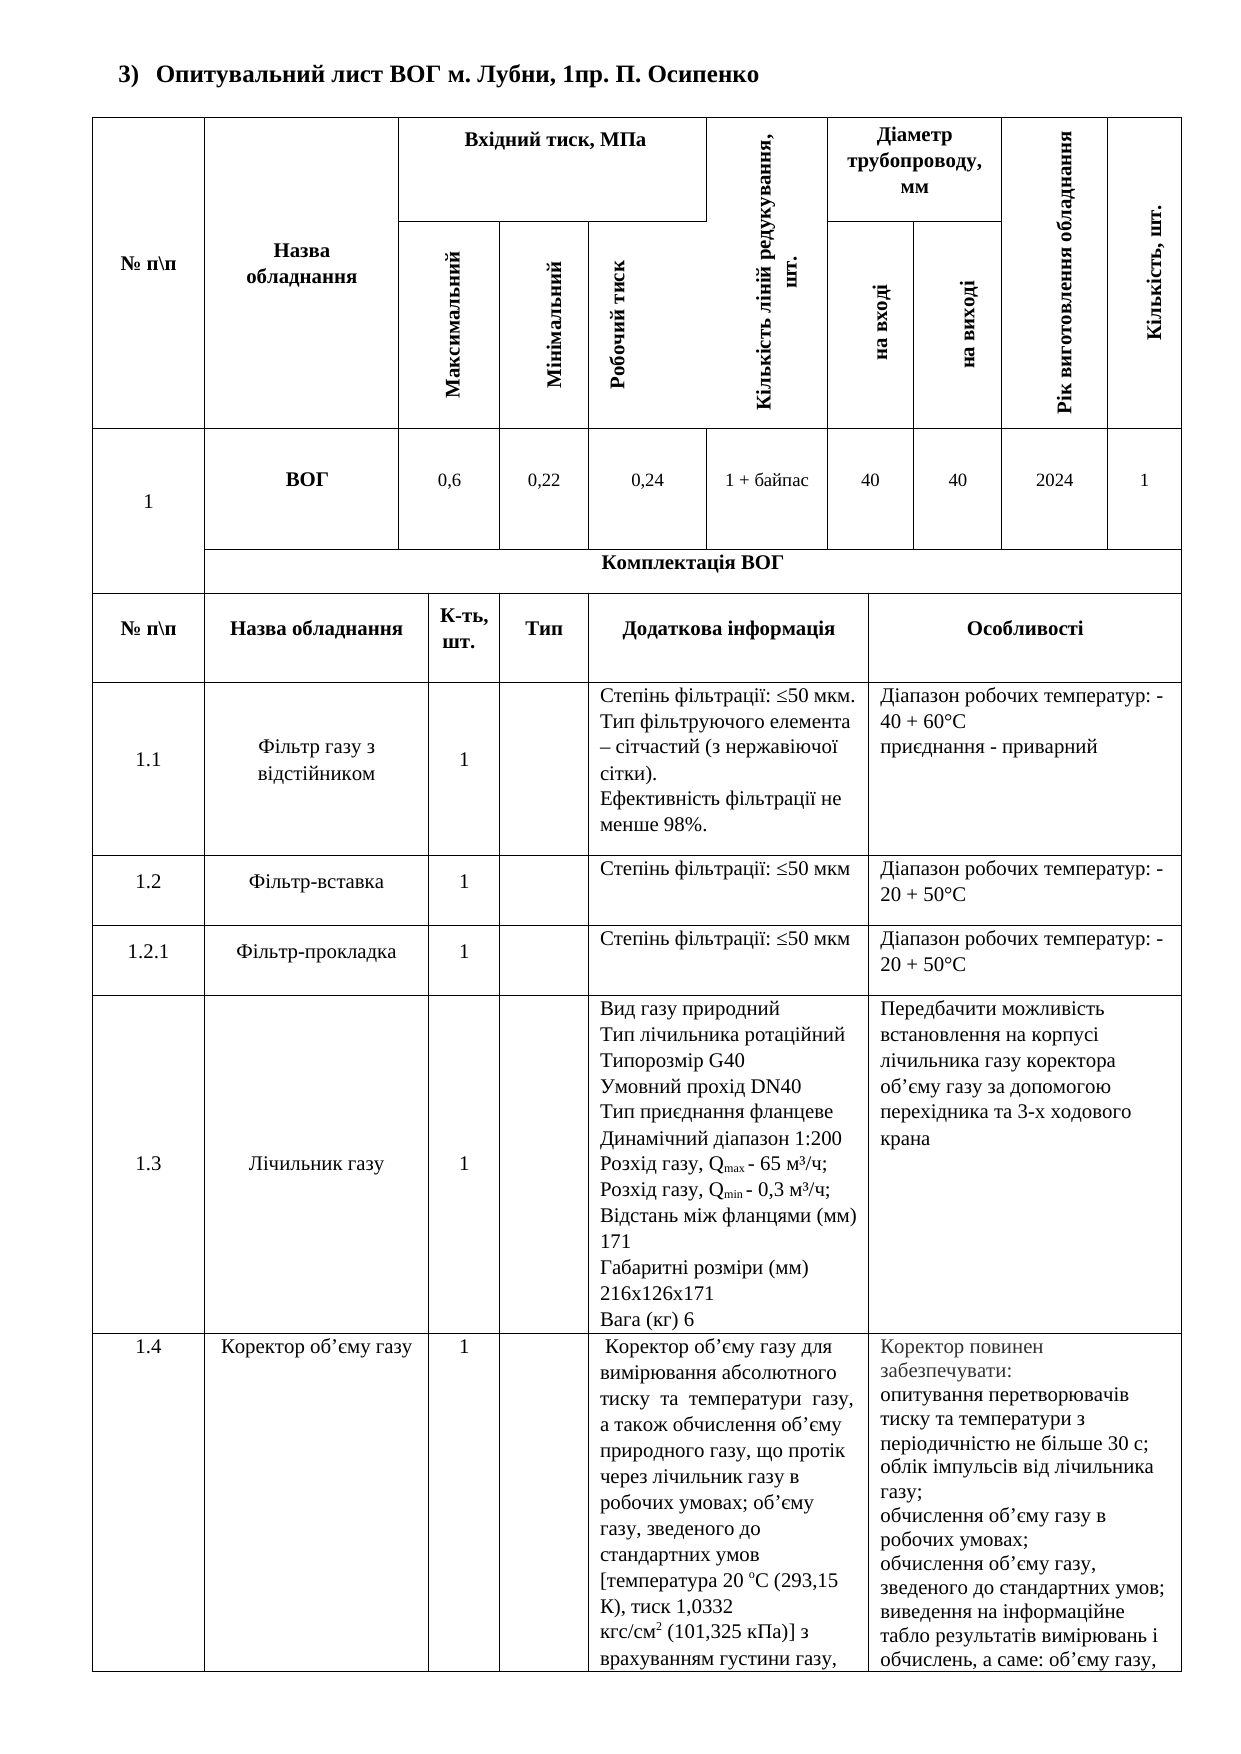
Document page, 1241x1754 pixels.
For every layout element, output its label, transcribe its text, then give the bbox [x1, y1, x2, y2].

table_cell Степінь фільтрації: ≤50 мкм [589, 926, 868, 995]
table_cell [500, 996, 588, 1333]
table_header Кількість ліній редукування, шт. [706, 118, 827, 428]
table_cell ВОГ [205, 429, 398, 548]
table_header Назва обладнання [205, 118, 398, 428]
table_cell 1.1 [93, 683, 204, 855]
table_cell Лічильник газу [205, 996, 428, 1333]
table_cell К-ть, шт. [429, 594, 499, 682]
table_cell Діапазон робочих температур: - 20 + 50°С [869, 926, 1181, 995]
table_header Кількість, шт. [1108, 118, 1181, 428]
table_cell 1.4 [93, 1334, 204, 1671]
table_cell Назва обладнання [205, 594, 428, 682]
table_cell на виході [914, 222, 1001, 428]
table_cell Мінімальний [500, 222, 588, 428]
table_cell Діапазон робочих температур: - 40 + 60°С приєднання - приварний [869, 683, 1181, 855]
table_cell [205, 1334, 428, 1671]
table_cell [589, 1334, 868, 1671]
list Опитувальний лист ВОГ м. Лубни, 1пр. П. Осипенко [118, 59, 1110, 88]
table_cell 1 [429, 996, 499, 1333]
table_cell Комплектація ВОГ [205, 550, 1181, 592]
table_cell 1 [429, 926, 499, 995]
table_cell 1.2 [93, 856, 204, 925]
table_cell Фільтр газу з відстійником [205, 683, 428, 855]
table_cell на вході [828, 222, 913, 428]
table_cell 1 [429, 856, 499, 925]
table_header Діаметр трубопроводу, мм [828, 118, 1001, 221]
table_cell [500, 926, 588, 995]
table_cell [500, 683, 588, 855]
table_cell 1.2.1 [93, 926, 204, 995]
table_header № п\п [93, 118, 204, 428]
table_header Вхідний тиск, МПа [399, 118, 706, 221]
table_cell 0,22 [500, 429, 588, 548]
table_cell 2024 [1002, 429, 1107, 548]
table_cell 1 [1108, 429, 1181, 548]
table_cell Степінь фільтрації: ≤50 мкм [589, 856, 868, 925]
table_cell 1 + байпас [707, 429, 827, 548]
table_cell № п\п [93, 594, 204, 682]
table_cell [500, 1334, 588, 1671]
table_cell Фільтр-вставка [205, 856, 428, 925]
table_cell [500, 856, 588, 925]
table_cell Робочий тиск [589, 222, 706, 428]
table_cell Вид газу природний Тип лічильника ротаційний Типорозмір G40 Умовний прохід DN40 Тип приєднання фланцеве Динамічний діапазон 1:200 Розхід газу, Qmax - 65 м³/ч; Розхід газу, Qmin - 0,3 м³/ч; Відстань між фланцями (мм) 171 Габаритні розміри (мм) 216х126х171 Вага (кг) 6 [589, 996, 868, 1333]
table_cell 1.3 [93, 996, 204, 1333]
table_header Рік виготовлення обладнання [1002, 118, 1107, 428]
table_cell Степінь фільтрації: ≤50 мкм. Тип фільтруючого елемента – сітчастий (з нержавіючої сітки). Ефективність фільтрації не менше 98%. [589, 683, 868, 855]
table_cell Максимальний [399, 222, 499, 428]
table_cell Додаткова інформація [589, 594, 868, 682]
table_cell Тип [500, 594, 588, 682]
table_cell Особливості [869, 594, 1181, 682]
table_cell 40 [828, 429, 913, 548]
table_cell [869, 1334, 1181, 1671]
table_cell Фільтр-прокладка [205, 926, 428, 995]
table_cell 1 [429, 683, 499, 855]
table_cell Передбачити можливість встановлення на корпусі лічильника газу коректора об’єму газу за допомогою перехідника та 3-х ходового крана [869, 996, 1181, 1333]
table_cell 0,6 [399, 429, 499, 548]
table_cell 1 [93, 429, 204, 592]
table_cell 40 [914, 429, 1001, 548]
table_cell Діапазон робочих температур: - 20 + 50°С [869, 856, 1181, 925]
table_cell 0,24 [589, 429, 706, 548]
table_cell 1 [429, 1334, 499, 1671]
